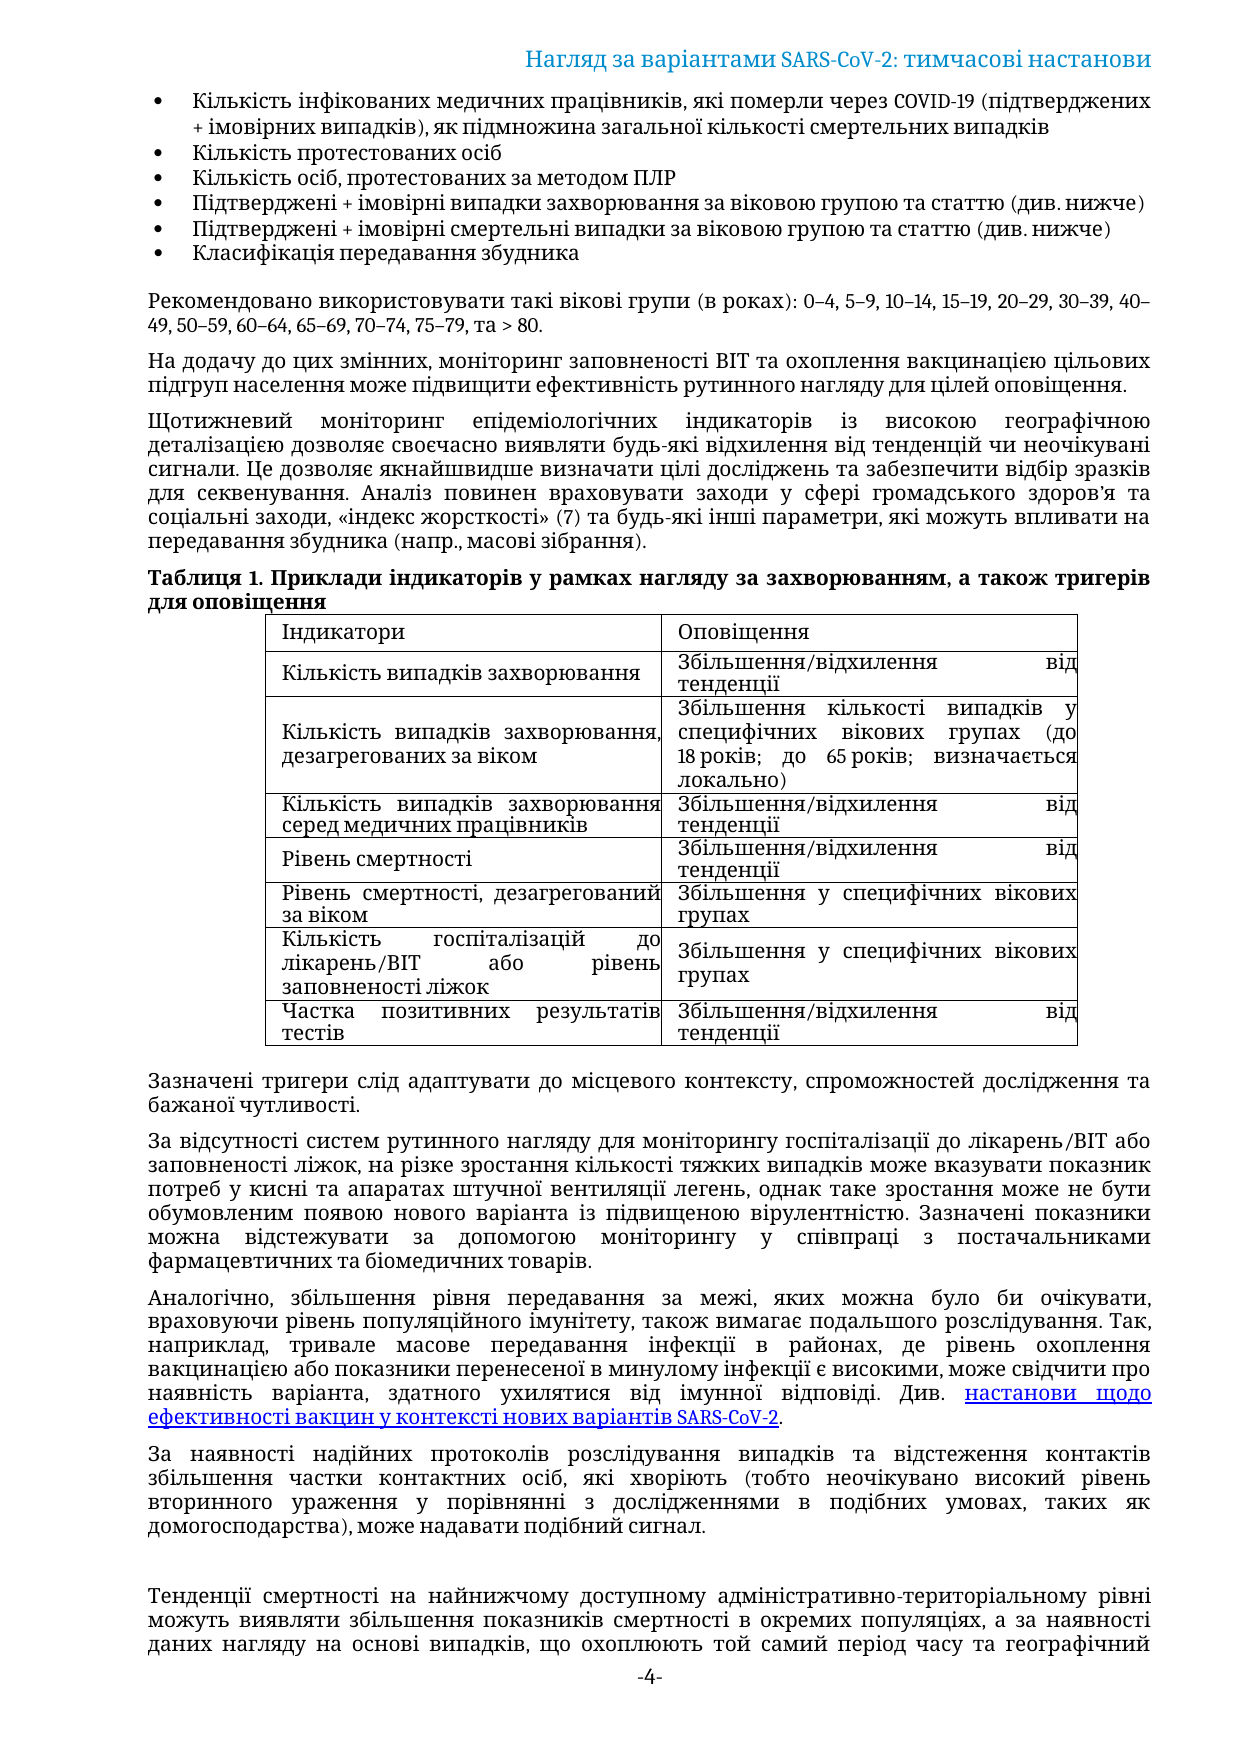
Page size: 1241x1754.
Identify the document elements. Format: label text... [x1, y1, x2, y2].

text Щотижневий моніторинг епідеміологічних індикаторів із високою географічною деталізацією дозволяє своєчасно виявляти будь-які відхилення від тенденцій чи неочікувані сигнали. Це дозволяє якнайшвидше визначати цілі досліджень та забезпечити відбір зразків для секвенування. Аналіз повинен враховувати заходи у сфері громадського здоров’я та соціальні заходи, «індекс жорсткості» (7) та будь-які інші параметри, які можуть впливати на передавання збудника (напр., масові зібрання). [147, 410, 1152, 554]
table_cell Частка позитивних результатів тестів [266, 1001, 661, 1044]
table_header Індикатори [266, 615, 661, 651]
text За наявності надійних протоколів розслідування випадків та відстеження контактів збільшення частки контактних осіб, які хворіють (тобто неочікувано високий рівень вторинного ураження у порівнянні з дослідженнями в подібних умовах, таких як домогосподарства), може надавати подібний сигнал. [148, 1442, 1152, 1538]
table_cell Кількість випадків захворювання серед медичних працівників [266, 794, 661, 837]
list Класифікація передавання збудника [154, 241, 1152, 265]
text Зазначені тригери слід адаптувати до місцевого контексту, спроможностей дослідження та бажаної чутливості. [148, 1069, 1152, 1117]
table_header Оповіщення [662, 615, 1077, 651]
table_cell Рівень смертності, дезагрегований за віком [266, 883, 661, 927]
table_cell Збільшення/відхилення від тенденції [662, 652, 1077, 696]
table_cell Збільшення/відхилення від тенденції [662, 838, 1077, 882]
list Кількість протестованих осіб [154, 139, 1152, 165]
list Підтверджені + імовірні випадки захворювання за віковою групою та статтю (див. нижче) [154, 190, 1152, 216]
text Аналогічно, збільшення рівня передавання за межі, яких можна було би очікувати, враховуючи рівень популяційного імунітету, також вимагає подальшого розслідування. Так, наприклад, тривале масове передавання інфекції в районах, де рівень охоплення вакцинацією або показники перенесеної в минулому інфекції є високими, може свідчити про наявність варіанта, здатного ухилятися від імунної відповіді. Див. настанови щодо ефективності вакцин у контексті нових варіантів SARS-CoV-2. [148, 1286, 1152, 1430]
list Кількість інфікованих медичних працівників, які померли через COVID-19 (підтверджених + імовірних випадків), як підмножина загальної кількості смертельних випадків [154, 88, 1152, 139]
table_cell Збільшення у специфічних вікових групах [662, 928, 1077, 1000]
text За відсутності систем рутинного нагляду для моніторингу госпіталізації до лікарень/ВІТ або заповненості ліжок, на різке зростання кількості тяжких випадків може вказувати показник потреб у кисні та апаратах штучної вентиляції легень, однак таке зростання може не бути обумовленим появою нового варіанта із підвищеною вірулентністю. Зазначені показники можна відстежувати за допомогою моніторингу у співпраці з постачальниками фармацевтичних та біомедичних товарів. [148, 1130, 1152, 1274]
text На додачу до цих змінних, моніторинг заповненості ВІТ та охоплення вакцинацією цільових підгруп населення може підвищити ефективність рутинного нагляду для цілей оповіщення. [148, 350, 1152, 398]
table_cell Збільшення у специфічних вікових групах [662, 883, 1077, 927]
table_cell Збільшення кількості випадків у специфічних вікових групах (до 18 років; до 65 років; визначається локально) [662, 697, 1077, 792]
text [148, 1585, 1152, 1657]
table_cell Збільшення/відхилення від тенденції [662, 794, 1077, 837]
table_cell Кількість госпіталізацій до лікарень/ВІТ або рівень заповненості ліжок [266, 928, 661, 1000]
table_cell Збільшення/відхилення від тенденції [662, 1001, 1077, 1044]
list Підтверджені + імовірні смертельні випадки за віковою групою та статтю (див. нижче) [154, 216, 1152, 241]
subtitle Таблиця 1. Приклади індикаторів у рамках нагляду за захворюванням, а також тригерів для оповіщення [148, 566, 1152, 614]
text Рекомендовано використовувати такі вікові групи (в роках): 0–4, 5–9, 10–14, 15–19, 20–29, 30–39, 40–49, 50–59, 60–64, 65–69, 70–74, 75–79, та > 80. [148, 289, 1152, 337]
table_cell Кількість випадків захворювання, дезагрегованих за віком [266, 697, 661, 792]
table_cell Кількість випадків захворювання [266, 652, 661, 696]
table_cell Рівень смертності [266, 838, 661, 882]
list Кількість осіб, протестованих за методом ПЛР [154, 165, 1152, 190]
